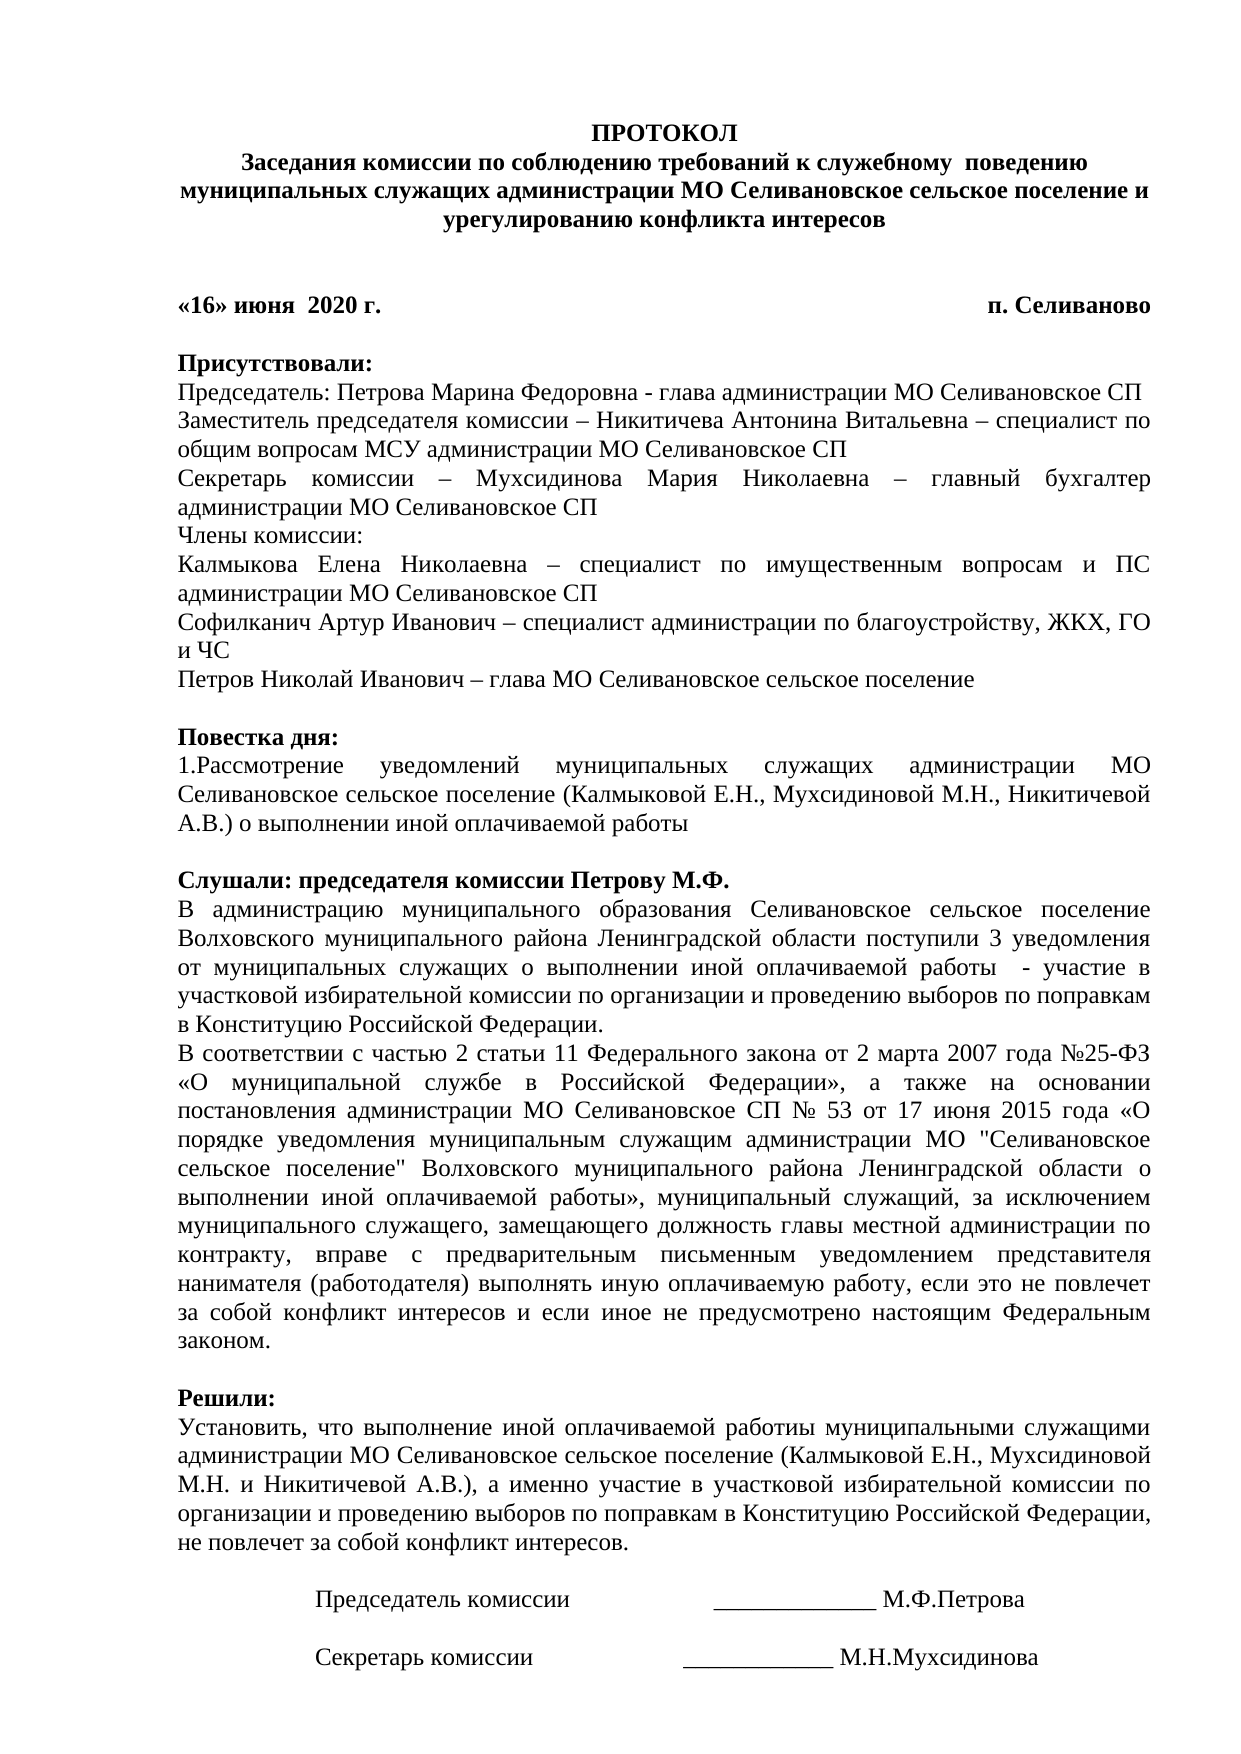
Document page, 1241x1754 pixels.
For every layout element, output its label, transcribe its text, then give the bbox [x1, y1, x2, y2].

text Заседания комиссии по соблюдению требований к служебному поведению муниципальных служащих администрации МО Селивановское сельское поселение и урегулированию конфликта интересов [177, 147, 1152, 233]
text В соответствии с частью 2 статьи 11 Федерального закона от 2 марта 2007 года №25-ФЗ «О муниципальной службе в Российской Федерации», а также на основании постановления администрации МО Селивановское СП № 53 от 17 июня 2015 года «О порядке уведомления муниципальным служащим администрации МО "Селивановское сельское поселение" Волховского муниципального района Ленинградской области о выполнении иной оплачиваемой работы», муниципальный служащий, за исключением муниципального служащего, замещающего должность главы местной администрации по контракту, вправе с предварительным письменным уведомлением представителя нанимателя (работодателя) выполнять иную оплачиваемую работу, если это не повлечет за собой конфликт интересов и если иное не предусмотрено настоящим Федеральным законом. [177, 1038, 1152, 1354]
text Установить, что выполнение иной оплачиваемой работиы муниципальными служащими администрации МО Селивановское сельское поселение (Калмыковой Е.Н., Мухсидиновой М.Н. и Никитичевой А.В.), а именно участие в участковой избирательной комиссии по организации и проведению выборов по поправкам в Конституцию Российской Федерации, не повлечет за собой конфликт интересов. [177, 1412, 1152, 1556]
text В администрацию муниципального образования Селивановское сельское поселение Волховского муниципального района Ленинградской области поступили 3 уведомления от муниципальных служащих о выполнении иной оплачиваемой работы - участие в участковой избирательной комиссии по организации и проведению выборов по поправкам в Конституцию Российской Федерации. [177, 894, 1152, 1038]
text Секретарь комиссии – Мухсидинова Мария Николаевна – главный бухгалтер администрации МО Селивановское СП [177, 463, 1152, 521]
text Петров Николай Иванович – глава МО Селивановское сельское поселение [177, 664, 1152, 693]
text Присутствовали: [177, 348, 1152, 377]
text ПРОТОКОЛ [177, 118, 1152, 147]
text Председатель комиссии _____________ М.Ф.Петрова [177, 1584, 1152, 1613]
text Председатель: Петрова Марина Федоровна - глава администрации МО Селивановское СП [177, 377, 1152, 406]
text Заместитель председателя комиссии – Никитичева Антонина Витальевна – специалист по общим вопросам МСУ администрации МО Селивановское СП [177, 406, 1152, 463]
text Повестка дня: [177, 722, 1152, 751]
text Калмыкова Елена Николаевна – специалист по имущественным вопросам и ПС администрации МО Селивановское СП [177, 549, 1152, 607]
text Софилканич Артур Иванович – специалист администрации по благоустройству, ЖКХ, ГО и ЧС [177, 607, 1152, 664]
text Члены комиссии: [177, 521, 1152, 549]
text Секретарь комиссии ____________ М.Н.Мухсидинова [177, 1642, 1152, 1671]
text Слушали: председателя комиссии Петрову М.Ф. [177, 866, 1152, 894]
text 1.Рассмотрение уведомлений муниципальных служащих администрации МО Селивановское сельское поселение (Калмыковой Е.Н., Мухсидиновой М.Н., Никитичевой А.В.) о выполнении иной оплачиваемой работы [177, 751, 1152, 837]
text Решили: [177, 1383, 1152, 1412]
text «16» июня 2020 г. п. Селиваново [177, 291, 1152, 319]
